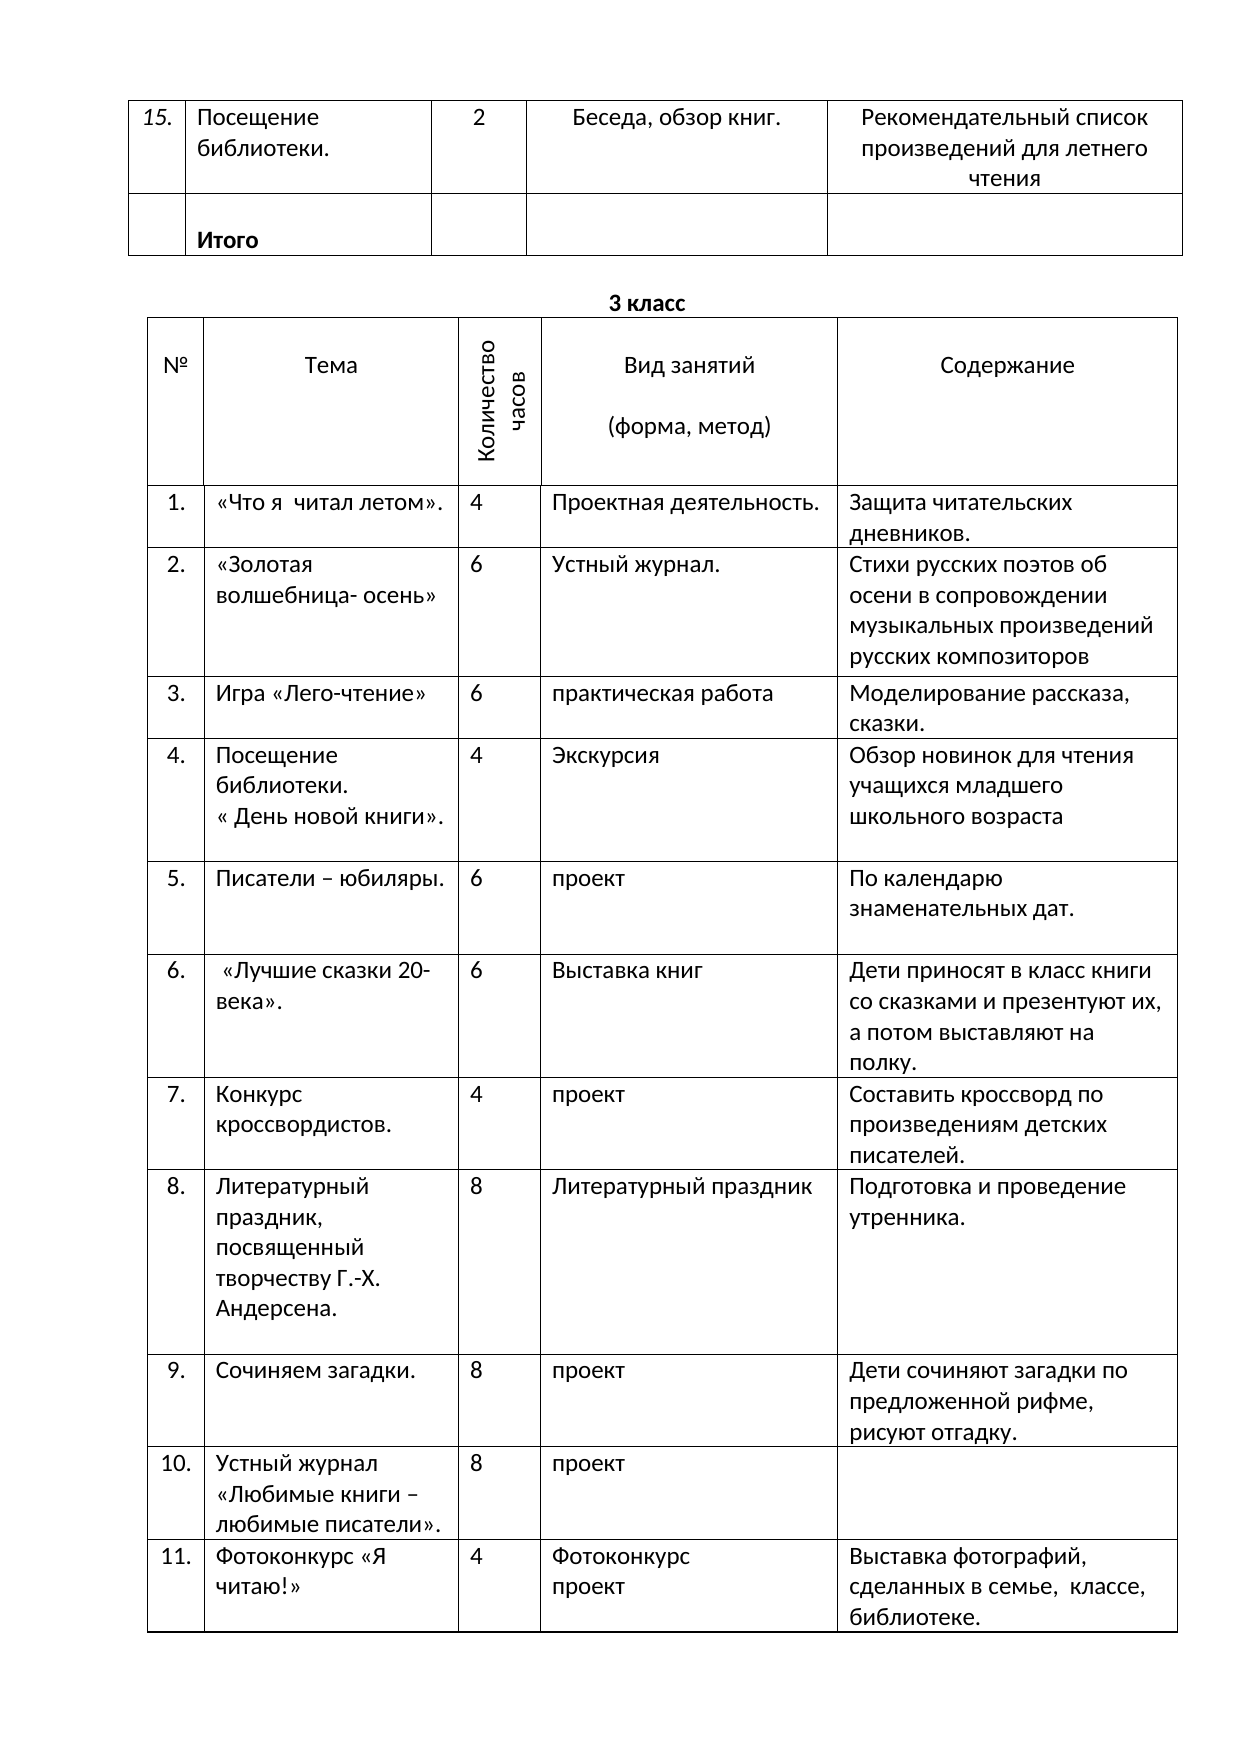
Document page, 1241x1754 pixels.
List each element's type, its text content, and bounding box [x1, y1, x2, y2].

table_cell 4 [459, 486, 540, 547]
table_cell 5. [148, 862, 204, 954]
table_cell Дети приносят в класс книги со сказками и презентуют их, а потом выставляют на полку. [838, 955, 1177, 1077]
table_cell «Что я читал летом». [205, 486, 458, 547]
table_cell 4 [459, 1540, 540, 1631]
table_cell Конкурс кроссвордистов. [205, 1078, 458, 1169]
table_cell Рекомендательный список произведений для летнего чтения [828, 101, 1182, 193]
table_cell Составить кроссворд по произведениям детских писателей. [838, 1078, 1177, 1169]
table_cell 15. [129, 101, 185, 193]
table_cell 6 [459, 677, 540, 738]
table_cell 4 [459, 739, 540, 861]
table_cell [432, 194, 526, 255]
table_cell 6 [459, 862, 540, 954]
table_header Количество часов [459, 318, 541, 485]
table_cell Выставка фотографий, сделанных в семье, классе, библиотеке. [838, 1540, 1177, 1631]
table_cell Писатели – юбиляры. [205, 862, 458, 954]
table_cell 2. [148, 548, 204, 676]
table_cell 7. [148, 1078, 204, 1169]
table_header Тема [204, 318, 458, 485]
table_cell Игра «Лего-чтение» [205, 677, 458, 738]
table_cell Посещение библиотеки. [186, 101, 431, 193]
table_header Вид занятий (форма, метод) [542, 318, 837, 485]
table_cell практическая работа [541, 677, 837, 738]
table_cell 3. [148, 677, 204, 738]
table_cell Устный журнал «Любимые книги – любимые писатели». [205, 1447, 458, 1539]
table_header № [148, 318, 203, 485]
table_cell проект [541, 1078, 837, 1169]
table_cell 8 [459, 1447, 540, 1539]
table_cell Фотоконкурс «Я читаю!» [205, 1540, 458, 1631]
table_cell Фотоконкурс проект [541, 1540, 837, 1631]
table_cell 4. [148, 739, 204, 861]
table_cell 10. [148, 1447, 204, 1539]
table_cell проект [541, 862, 837, 954]
table_cell «Лучшие сказки 20-века». [205, 955, 458, 1077]
table_cell Дети сочиняют загадки по предложенной рифме, рисуют отгадку. [838, 1355, 1177, 1446]
table_cell Защита читательских дневников. [838, 486, 1177, 547]
table_cell [828, 194, 1182, 255]
table_header Содержание [838, 318, 1177, 485]
table_cell Беседа, обзор книг. [527, 101, 827, 193]
table_cell Выставка книг [541, 955, 837, 1077]
table_cell проект [541, 1355, 837, 1446]
table_cell 9. [148, 1355, 204, 1446]
table_cell Подготовка и проведение утренника. [838, 1170, 1177, 1353]
table_cell Итого [186, 194, 431, 255]
table_cell Обзор новинок для чтения учащихся младшего школьного возраста [838, 739, 1177, 861]
table_cell Проектная деятельность. [541, 486, 837, 547]
table_cell 11. [148, 1540, 204, 1631]
table_cell 8. [148, 1170, 204, 1353]
table_cell 8 [459, 1355, 540, 1446]
table_cell Литературный праздник, посвященный творчеству Г.-Х. Андерсена. [205, 1170, 458, 1353]
table_cell 8 [459, 1170, 540, 1353]
table_cell 6 [459, 955, 540, 1077]
table_cell Сочиняем загадки. [205, 1355, 458, 1446]
table_cell Устный журнал. [541, 548, 837, 676]
table_cell Стихи русских поэтов об осени в сопровождении музыкальных произведений русских композиторов [838, 548, 1177, 676]
table_cell 6 [459, 548, 540, 676]
table_cell «Золотая волшебница- осень» [205, 548, 458, 676]
table_cell Экскурсия [541, 739, 837, 861]
table_cell По календарю знаменательных дат. [838, 862, 1177, 954]
text 3 класс [148, 287, 1146, 317]
table_cell 2 [432, 101, 526, 193]
table_cell 6. [148, 955, 204, 1077]
table_cell 1. [148, 486, 204, 547]
table_cell [838, 1447, 1177, 1539]
table_cell проект [541, 1447, 837, 1539]
table_cell [129, 194, 185, 255]
table_cell Посещение библиотеки. « День новой книги». [205, 739, 458, 861]
table_cell 4 [459, 1078, 540, 1169]
table_cell Литературный праздник [541, 1170, 837, 1353]
table_cell [527, 194, 827, 255]
table_cell Моделирование рассказа, сказки. [838, 677, 1177, 738]
